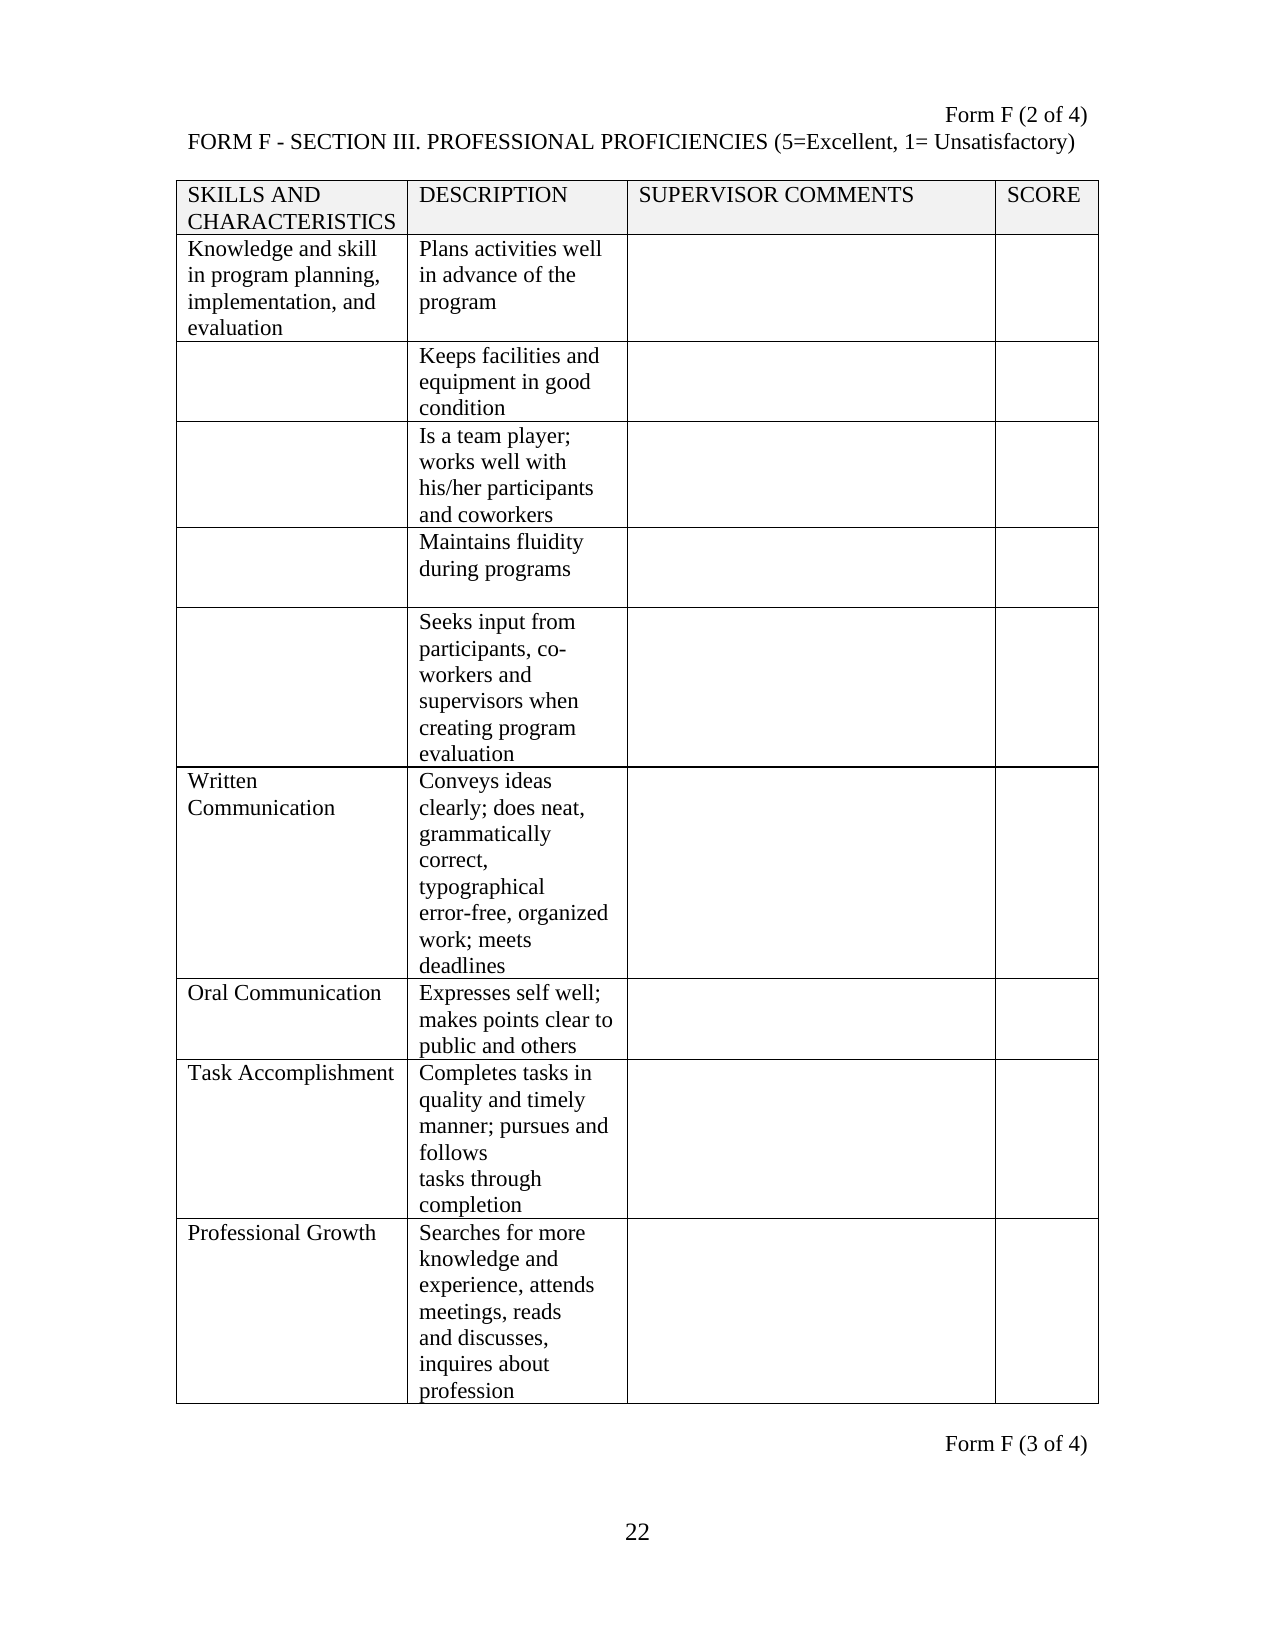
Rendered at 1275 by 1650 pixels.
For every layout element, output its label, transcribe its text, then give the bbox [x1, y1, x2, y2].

table_cell [996, 1060, 1098, 1218]
table_cell [996, 768, 1098, 978]
table_cell [996, 422, 1098, 527]
table_cell [996, 235, 1098, 341]
table_cell Is a team player; works well with his/her participants and coworkers [408, 422, 627, 527]
table_header Supervisor Comments [628, 181, 995, 234]
table_cell [996, 1219, 1098, 1403]
table_cell [628, 342, 995, 421]
table_cell Written Communication [177, 768, 407, 978]
table_cell [628, 608, 995, 766]
table_cell Professional Growth [177, 1219, 407, 1403]
table_cell Keeps facilities and equipment in good condition [408, 342, 627, 421]
table_cell [628, 422, 995, 527]
table_cell Completes tasks in quality and timely manner; pursues and follows tasks through completion [408, 1060, 627, 1218]
table_cell Searches for more knowledge and experience, attends meetings, reads and discusses, inquires about profession [408, 1219, 627, 1403]
table_cell [177, 422, 407, 527]
table_cell [996, 608, 1098, 766]
text Form F (3 of 4) [187, 1431, 1087, 1457]
table_cell [996, 979, 1098, 1058]
table_cell Task Accomplishment [177, 1060, 407, 1218]
table_cell [628, 979, 995, 1058]
table_cell Oral Communication [177, 979, 407, 1058]
table_header Description [408, 181, 627, 234]
table_cell [177, 608, 407, 766]
table_cell Knowledge and skill in program planning, implementation, and evaluation [177, 235, 407, 341]
table_cell Plans activities well in advance of the program [408, 235, 627, 341]
table_cell [628, 1060, 995, 1218]
text FORM F - SECTION III. PROFESSIONAL PROFICIENCIES (5=Excellent, 1= Unsatisfactory) [187, 128, 1087, 154]
table_cell [996, 528, 1098, 607]
table_header Skills and Characteristics [177, 181, 407, 234]
text Form F (2 of 4) [187, 101, 1087, 128]
table_cell [628, 528, 995, 607]
table_header Score [996, 181, 1098, 234]
table_cell [996, 342, 1098, 421]
table_cell Maintains fluidity during programs [408, 528, 627, 607]
table_cell [628, 768, 995, 978]
table_cell Expresses self well; makes points clear to public and others [408, 979, 627, 1058]
table_cell [628, 1219, 995, 1403]
table_cell [177, 528, 407, 607]
table_cell Seeks input from participants, co-workers and supervisors when creating program evaluation [408, 608, 627, 766]
table_cell [628, 235, 995, 341]
table_cell [177, 342, 407, 421]
table_cell Conveys ideas clearly; does neat, grammatically correct, typographical error-free, organized work; meets deadlines [408, 768, 627, 978]
